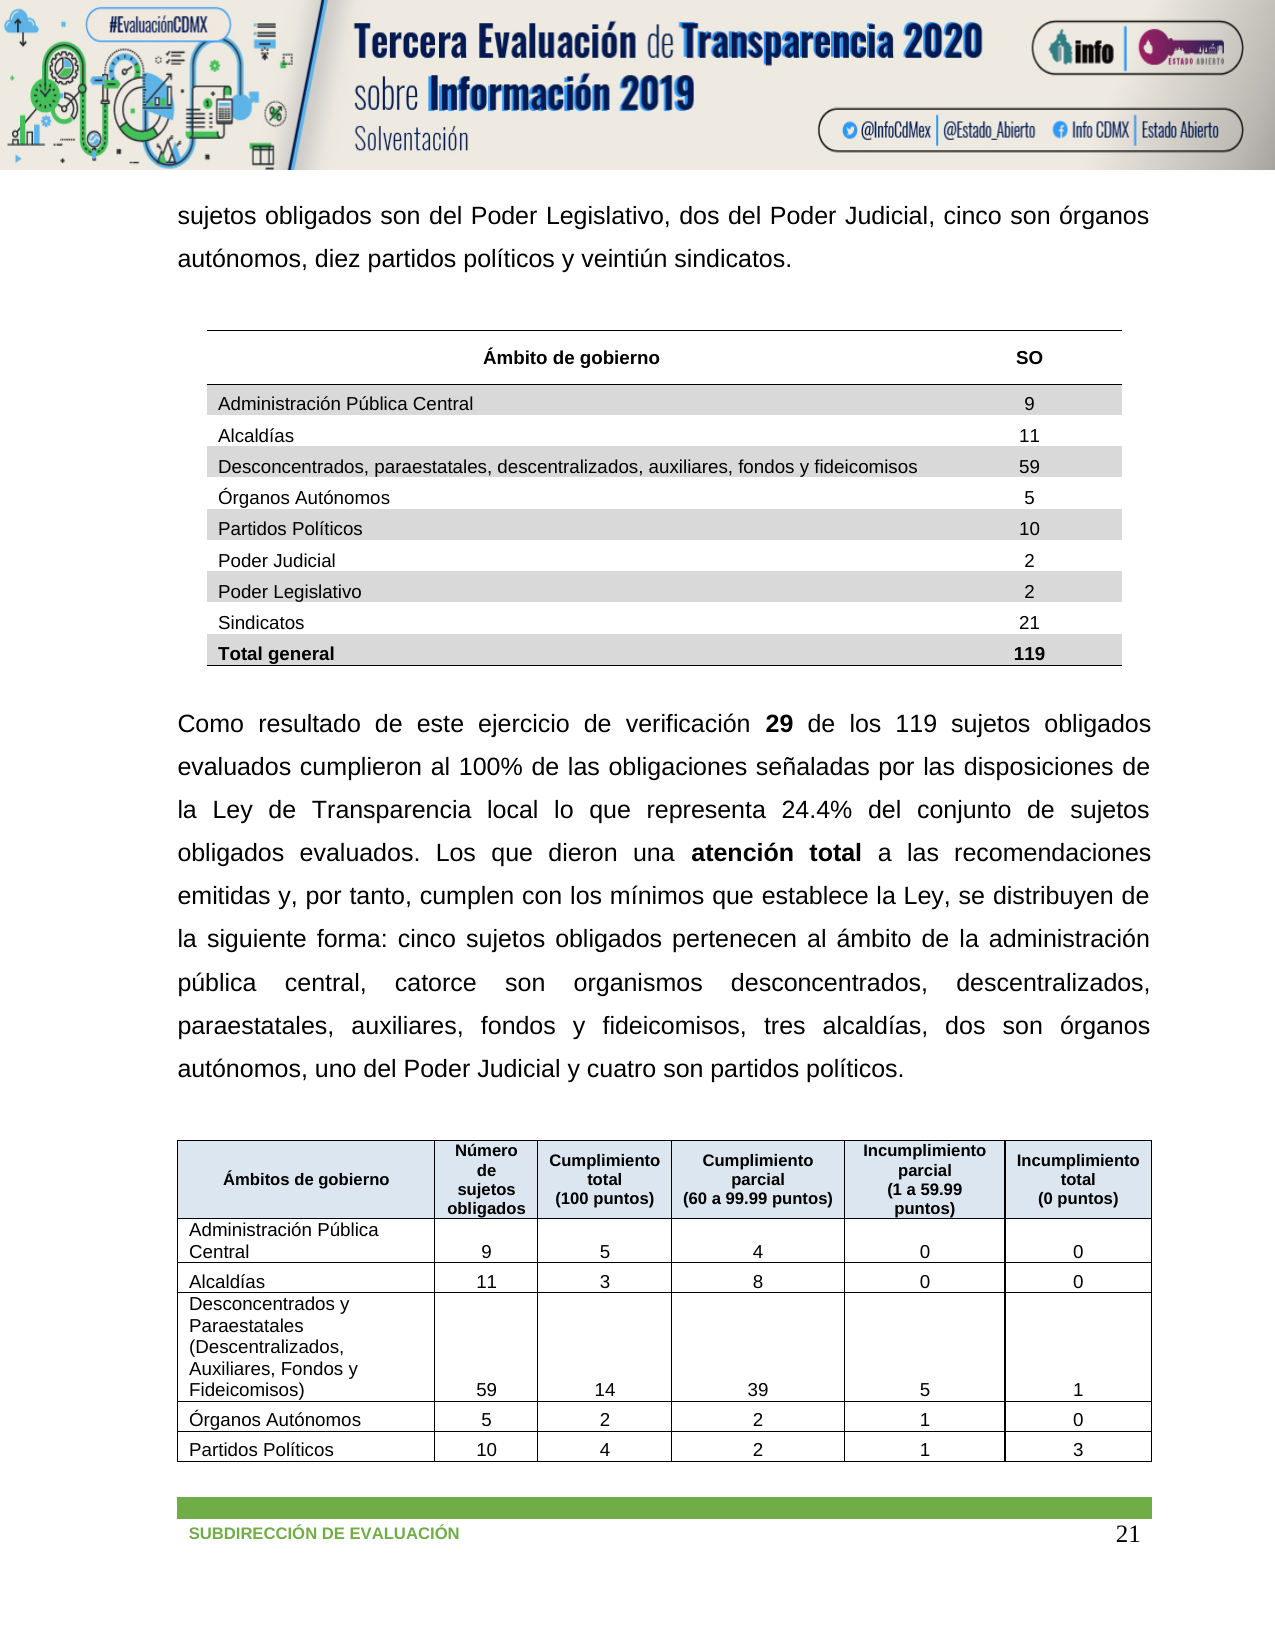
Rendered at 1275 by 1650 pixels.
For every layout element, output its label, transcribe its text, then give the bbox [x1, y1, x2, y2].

table_cell Alcaldías [178, 1263, 434, 1292]
table_cell 59 [435, 1293, 537, 1401]
table_cell 2 [672, 1402, 844, 1431]
table_cell Órganos Autónomos [178, 1402, 434, 1431]
table_cell 0 [1006, 1219, 1151, 1262]
picture [0, 0, 1275, 170]
table_cell 4 [538, 1432, 671, 1461]
table_header Incumplimiento parcial (1 a 59.99 puntos) [845, 1141, 1004, 1218]
table_cell Desconcentrados, paraestatales, descentralizados, auxiliares, fondos y fideicomisos [207, 446, 936, 477]
table_cell 2 [936, 571, 1122, 602]
table_cell Partidos Políticos [207, 509, 936, 540]
table_cell 3 [1006, 1432, 1151, 1461]
table_header Ámbitos de gobierno [178, 1141, 434, 1218]
table_cell 3 [538, 1263, 671, 1292]
table_cell 1 [845, 1432, 1004, 1461]
table_cell Total general [207, 634, 936, 665]
table_cell 10 [936, 509, 1122, 540]
table_cell Administración Pública Central [207, 385, 936, 415]
table_cell 5 [435, 1402, 537, 1431]
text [177, 148, 1152, 273]
table_cell 0 [845, 1219, 1004, 1262]
table_cell 5 [845, 1293, 1004, 1401]
table_cell 1 [845, 1402, 1004, 1431]
table_cell 1 [1006, 1293, 1151, 1401]
table_cell Alcaldías [207, 415, 936, 446]
table_cell 4 [672, 1219, 844, 1262]
table_cell Poder Judicial [207, 540, 936, 571]
table_cell Poder Legislativo [207, 571, 936, 602]
table_cell 9 [936, 385, 1122, 415]
table_cell 0 [1006, 1263, 1151, 1292]
table_cell Administración Pública Central [178, 1219, 434, 1262]
table_header Cumplimiento total (100 puntos) [538, 1141, 671, 1218]
table_header Ámbito de gobierno [207, 331, 936, 383]
table_cell 2 [672, 1432, 844, 1461]
table_header Incumplimiento total (0 puntos) [1006, 1141, 1151, 1218]
table_cell 14 [538, 1293, 671, 1401]
table_cell Desconcentrados y Paraestatales (Descentralizados, Auxiliares, Fondos y Fideicomisos) [178, 1293, 434, 1401]
table_cell Sindicatos [207, 602, 936, 633]
table_header Cumplimiento parcial (60 a 99.99 puntos) [672, 1141, 844, 1218]
table_header SO [936, 331, 1122, 383]
table_cell Partidos Políticos [178, 1432, 434, 1461]
table_cell 11 [936, 415, 1122, 446]
table_cell 39 [672, 1293, 844, 1401]
table_cell 119 [936, 634, 1122, 665]
table_cell 5 [538, 1219, 671, 1262]
table_cell 10 [435, 1432, 537, 1461]
table_cell 5 [936, 477, 1122, 508]
table_cell 9 [435, 1219, 537, 1262]
text Como resultado de este ejercicio de verificación 29 de los 119 sujetos obligados evaluados cumplieron al 100% de las obligaciones señaladas por las disposiciones de la Ley de Transparencia local lo que representa 24.4% del conjunto de sujetos obligados evaluados. Los que dieron una atención total a las recomendaciones emitidas y, por tanto, cumplen con los mínimos que establece la Ley, se distribuyen de la siguiente forma: cinco sujetos obligados pertenecen al ámbito de la administración pública central, catorce son organismos desconcentrados, descentralizados, paraestatales, auxiliares, fondos y fideicomisos, tres alcaldías, dos son órganos autónomos, uno del Poder Judicial y cuatro son partidos políticos. [177, 709, 1152, 1083]
table_header Número de sujetos obligados [435, 1141, 537, 1218]
table_cell 2 [538, 1402, 671, 1431]
table_cell 0 [845, 1263, 1004, 1292]
table_cell 21 [936, 602, 1122, 633]
table_cell Órganos Autónomos [207, 477, 936, 508]
table_cell 2 [936, 540, 1122, 571]
table_cell 59 [936, 446, 1122, 477]
table_cell 0 [1006, 1402, 1151, 1431]
table_cell 11 [435, 1263, 537, 1292]
table_cell 8 [672, 1263, 844, 1292]
